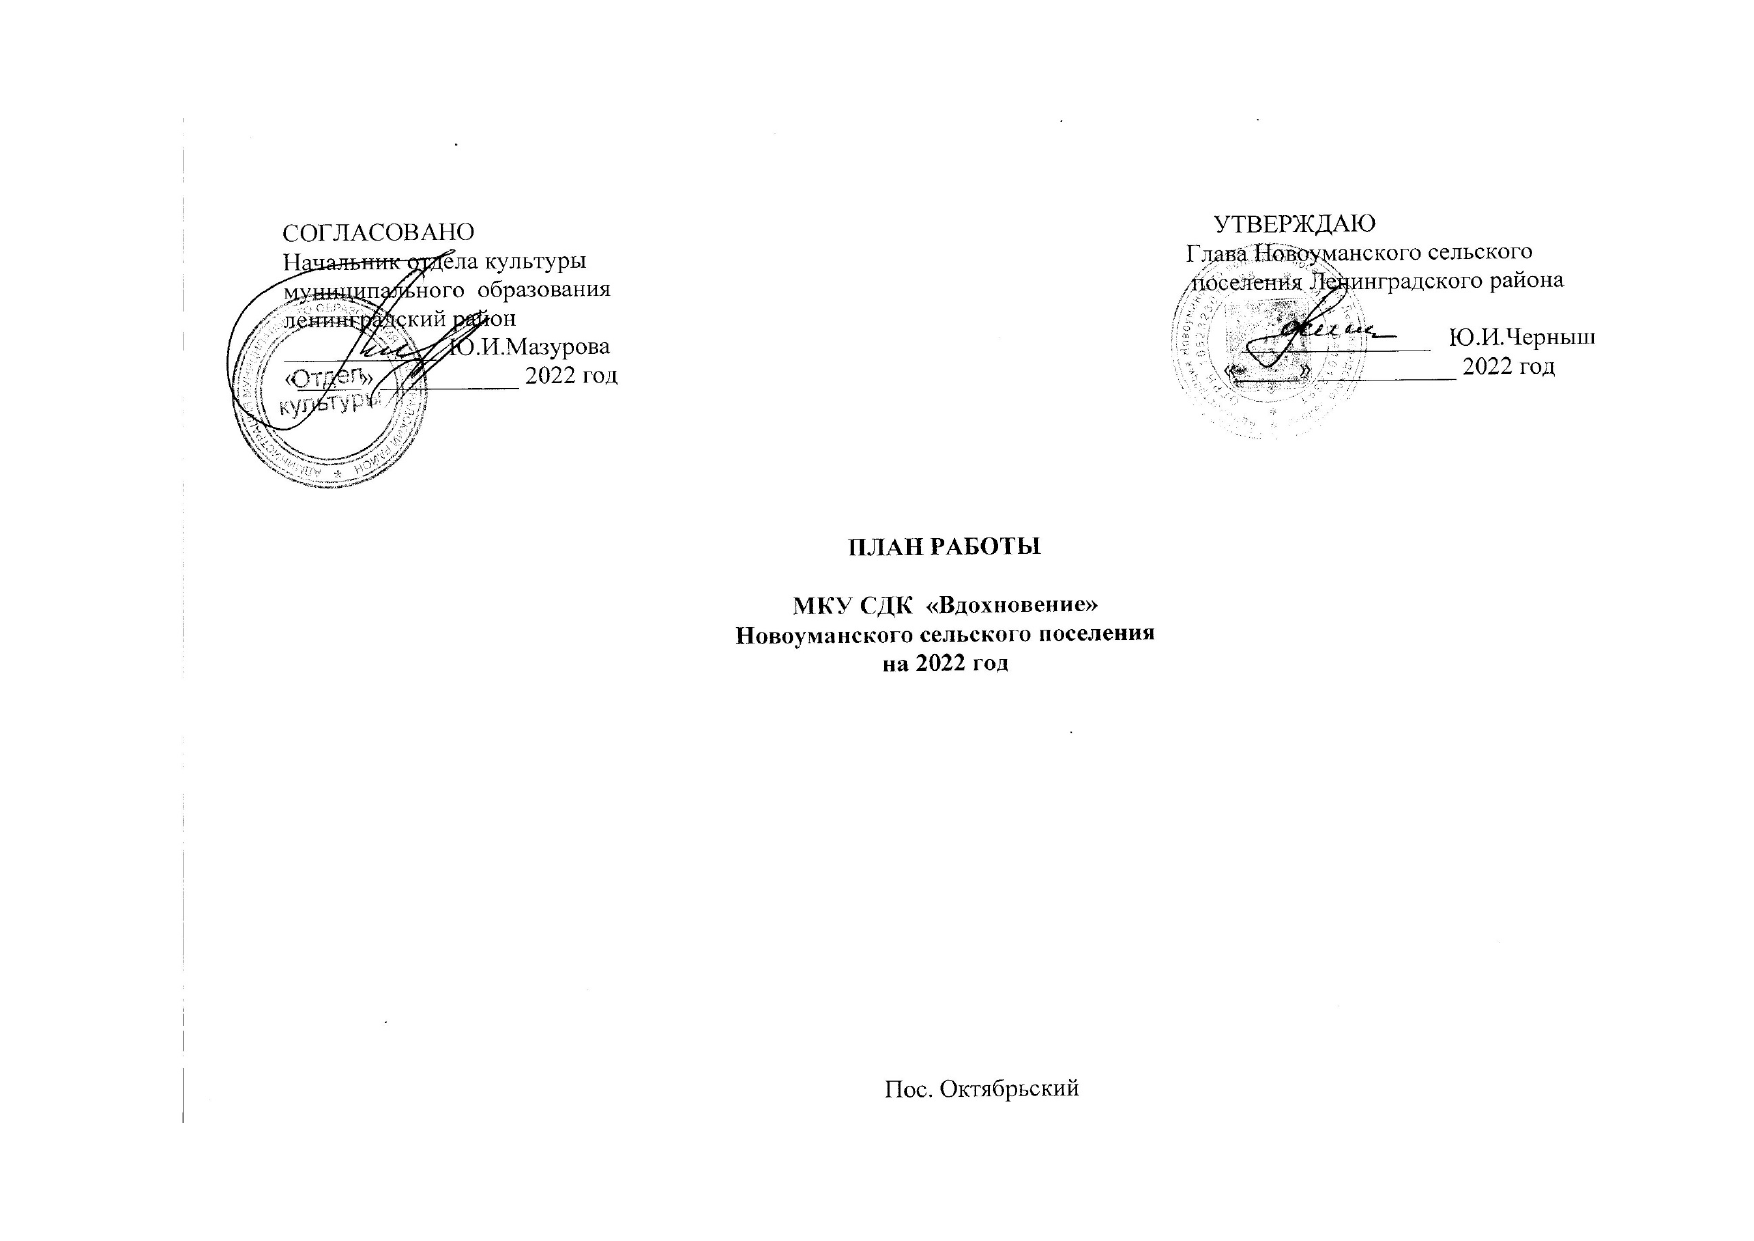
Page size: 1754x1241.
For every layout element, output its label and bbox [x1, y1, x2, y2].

picture [177, 118, 1695, 1123]
